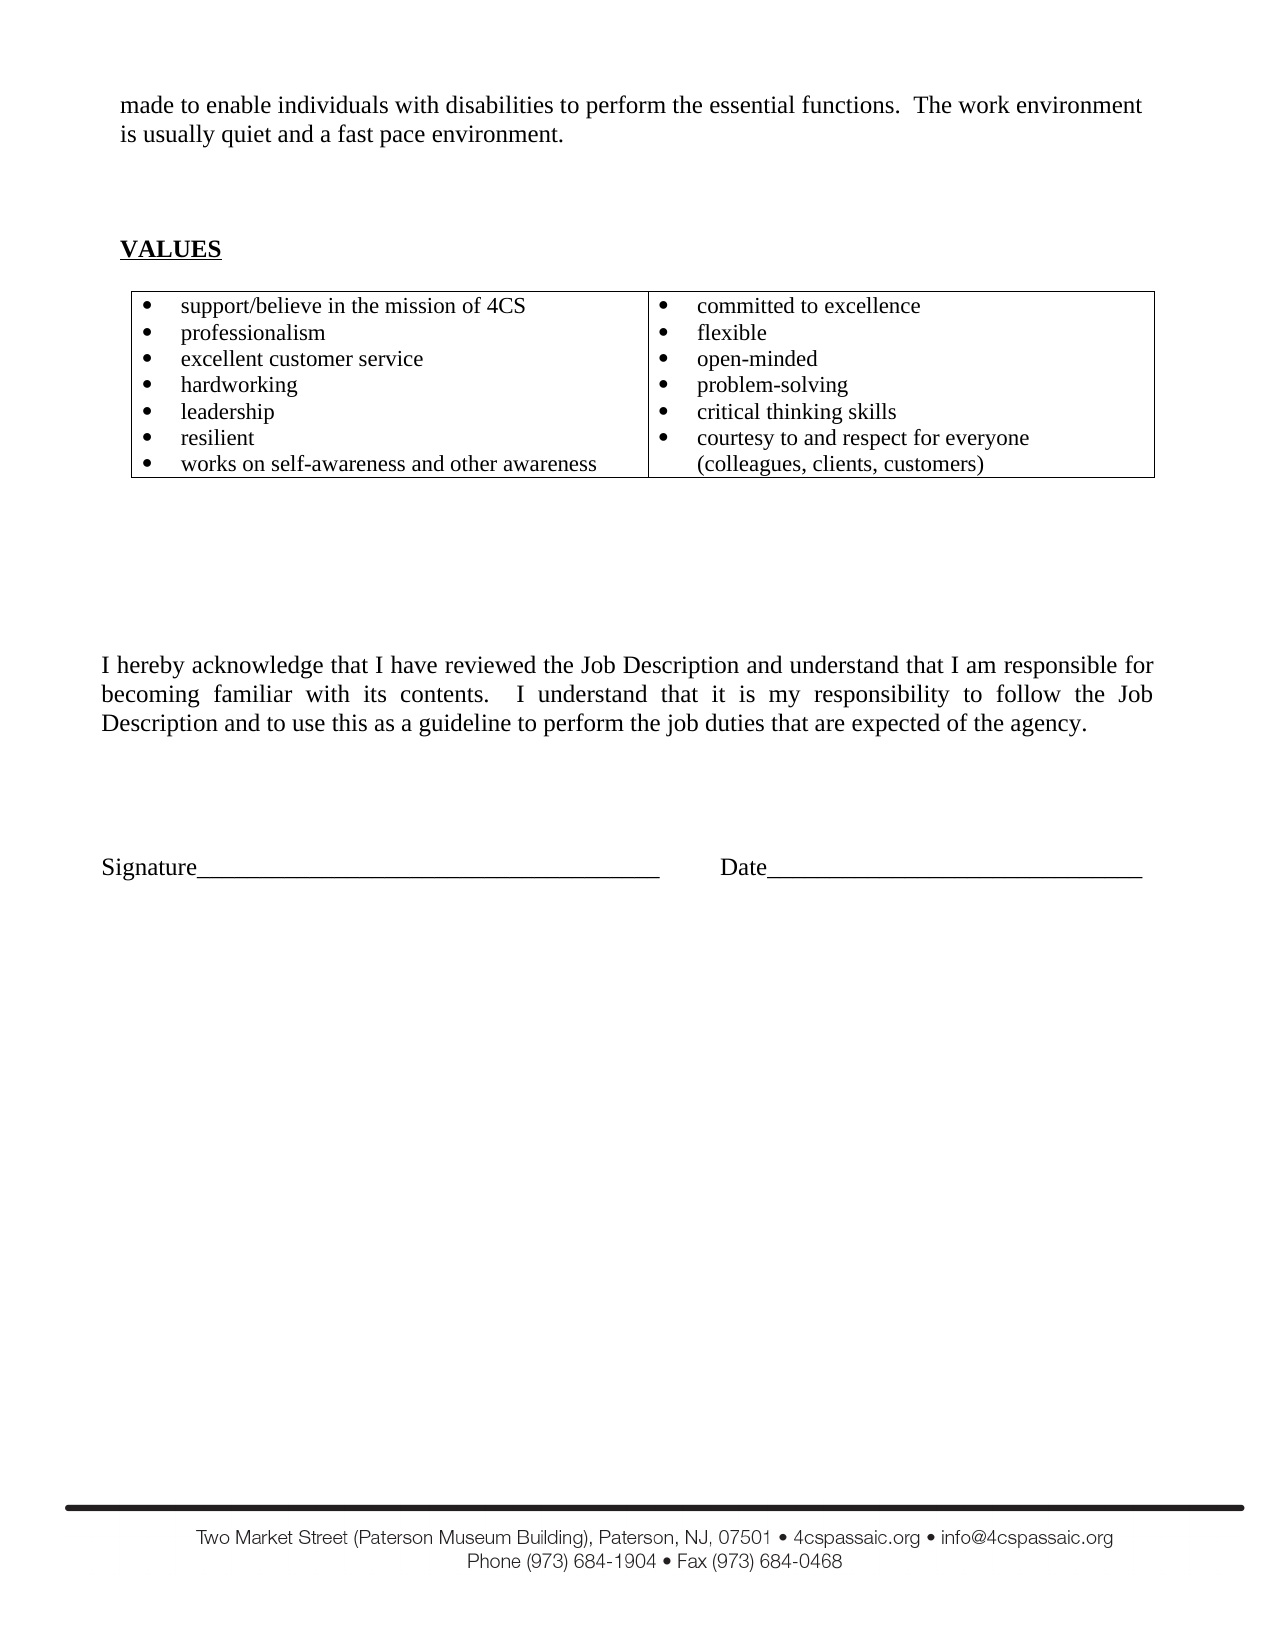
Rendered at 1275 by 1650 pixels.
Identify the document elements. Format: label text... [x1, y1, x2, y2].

text Signature_____________________________________ Date______________________________ [101, 852, 1155, 880]
picture [63, 1498, 1246, 1575]
text I hereby acknowledge that I have reviewed the Job Description and understand that I am responsible for becoming familiar with its contents. I understand that it is my responsibility to follow the Job Description and to use this as a guideline to perform the job duties that are expected of the agency. [101, 650, 1155, 737]
text VALUES [120, 234, 1155, 262]
table_header committed to excellence flexible open-minded problem-solving critical thinking skills courtesy to and respect for everyone (colleagues, clients, customers) [649, 292, 1154, 477]
table_header support/believe in the mission of 4CS professionalism excellent customer service hardworking leadership resilient works on self-awareness and other awareness [132, 292, 648, 477]
